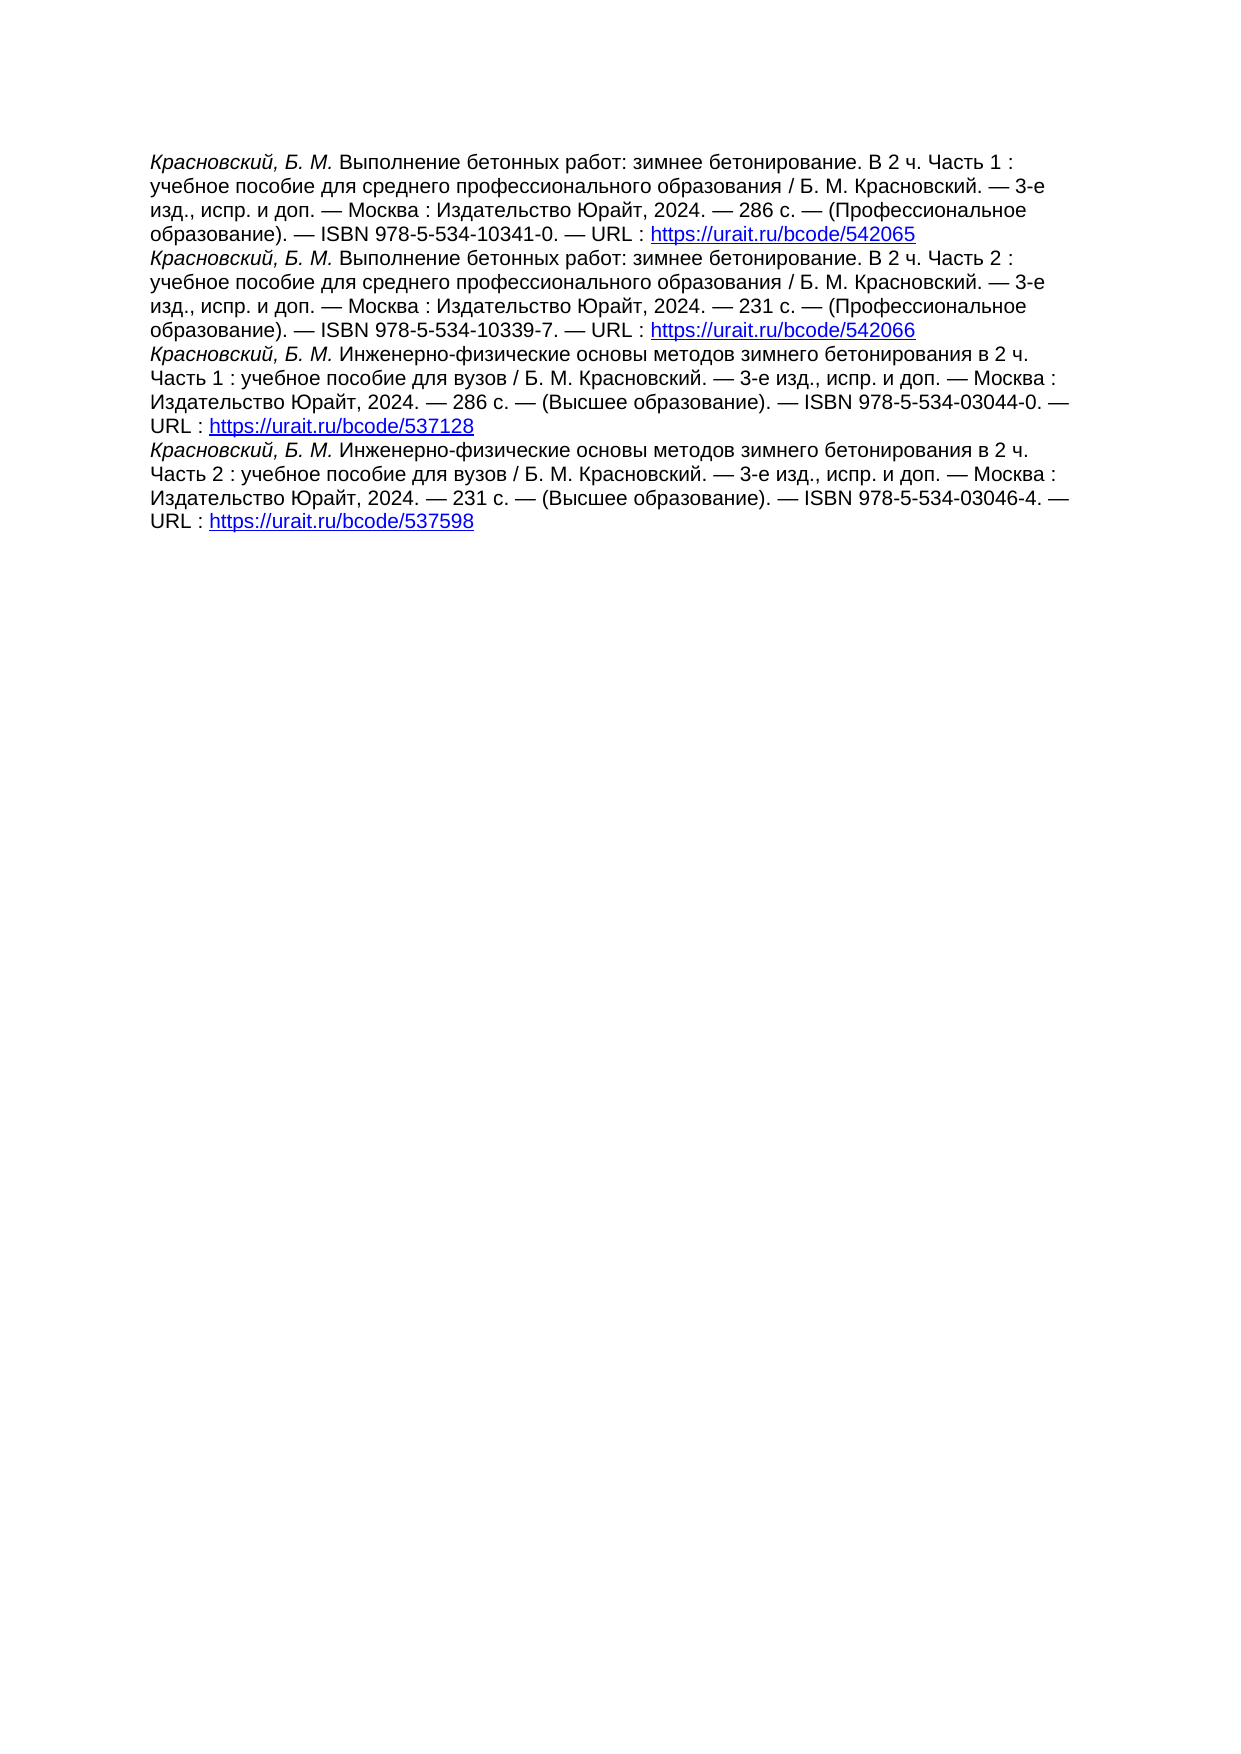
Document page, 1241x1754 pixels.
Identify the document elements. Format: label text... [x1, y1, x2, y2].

text Красновский, Б. М. Выполнение бетонных работ: зимнее бетонирование. В 2 ч. Часть 2 : учебное пособие для среднего профессионального образования / Б. М. Красновский. — 3-е изд., испр. и доп. — Москва : Издательство Юрайт, 2024. — 231 с. — (Профессиональное образование). — ISBN 978-5-534-10339-7. — URL : https://urait.ru/bcode/542066 [150, 246, 1090, 342]
text Красновский, Б. М. Выполнение бетонных работ: зимнее бетонирование. В 2 ч. Часть 1 : учебное пособие для среднего профессионального образования / Б. М. Красновский. — 3-е изд., испр. и доп. — Москва : Издательство Юрайт, 2024. — 286 с. — (Профессиональное образование). — ISBN 978-5-534-10341-0. — URL : https://urait.ru/bcode/542065 [150, 150, 1090, 246]
text Красновский, Б. М. Инженерно-физические основы методов зимнего бетонирования в 2 ч. Часть 2 : учебное пособие для вузов / Б. М. Красновский. — 3-е изд., испр. и доп. — Москва : Издательство Юрайт, 2024. — 231 с. — (Высшее образование). — ISBN 978-5-534-03046-4. — URL : https://urait.ru/bcode/537598 [150, 437, 1090, 533]
text Красновский, Б. М. Инженерно-физические основы методов зимнего бетонирования в 2 ч. Часть 1 : учебное пособие для вузов / Б. М. Красновский. — 3-е изд., испр. и доп. — Москва : Издательство Юрайт, 2024. — 286 с. — (Высшее образование). — ISBN 978-5-534-03044-0. — URL : https://urait.ru/bcode/537128 [150, 342, 1090, 437]
